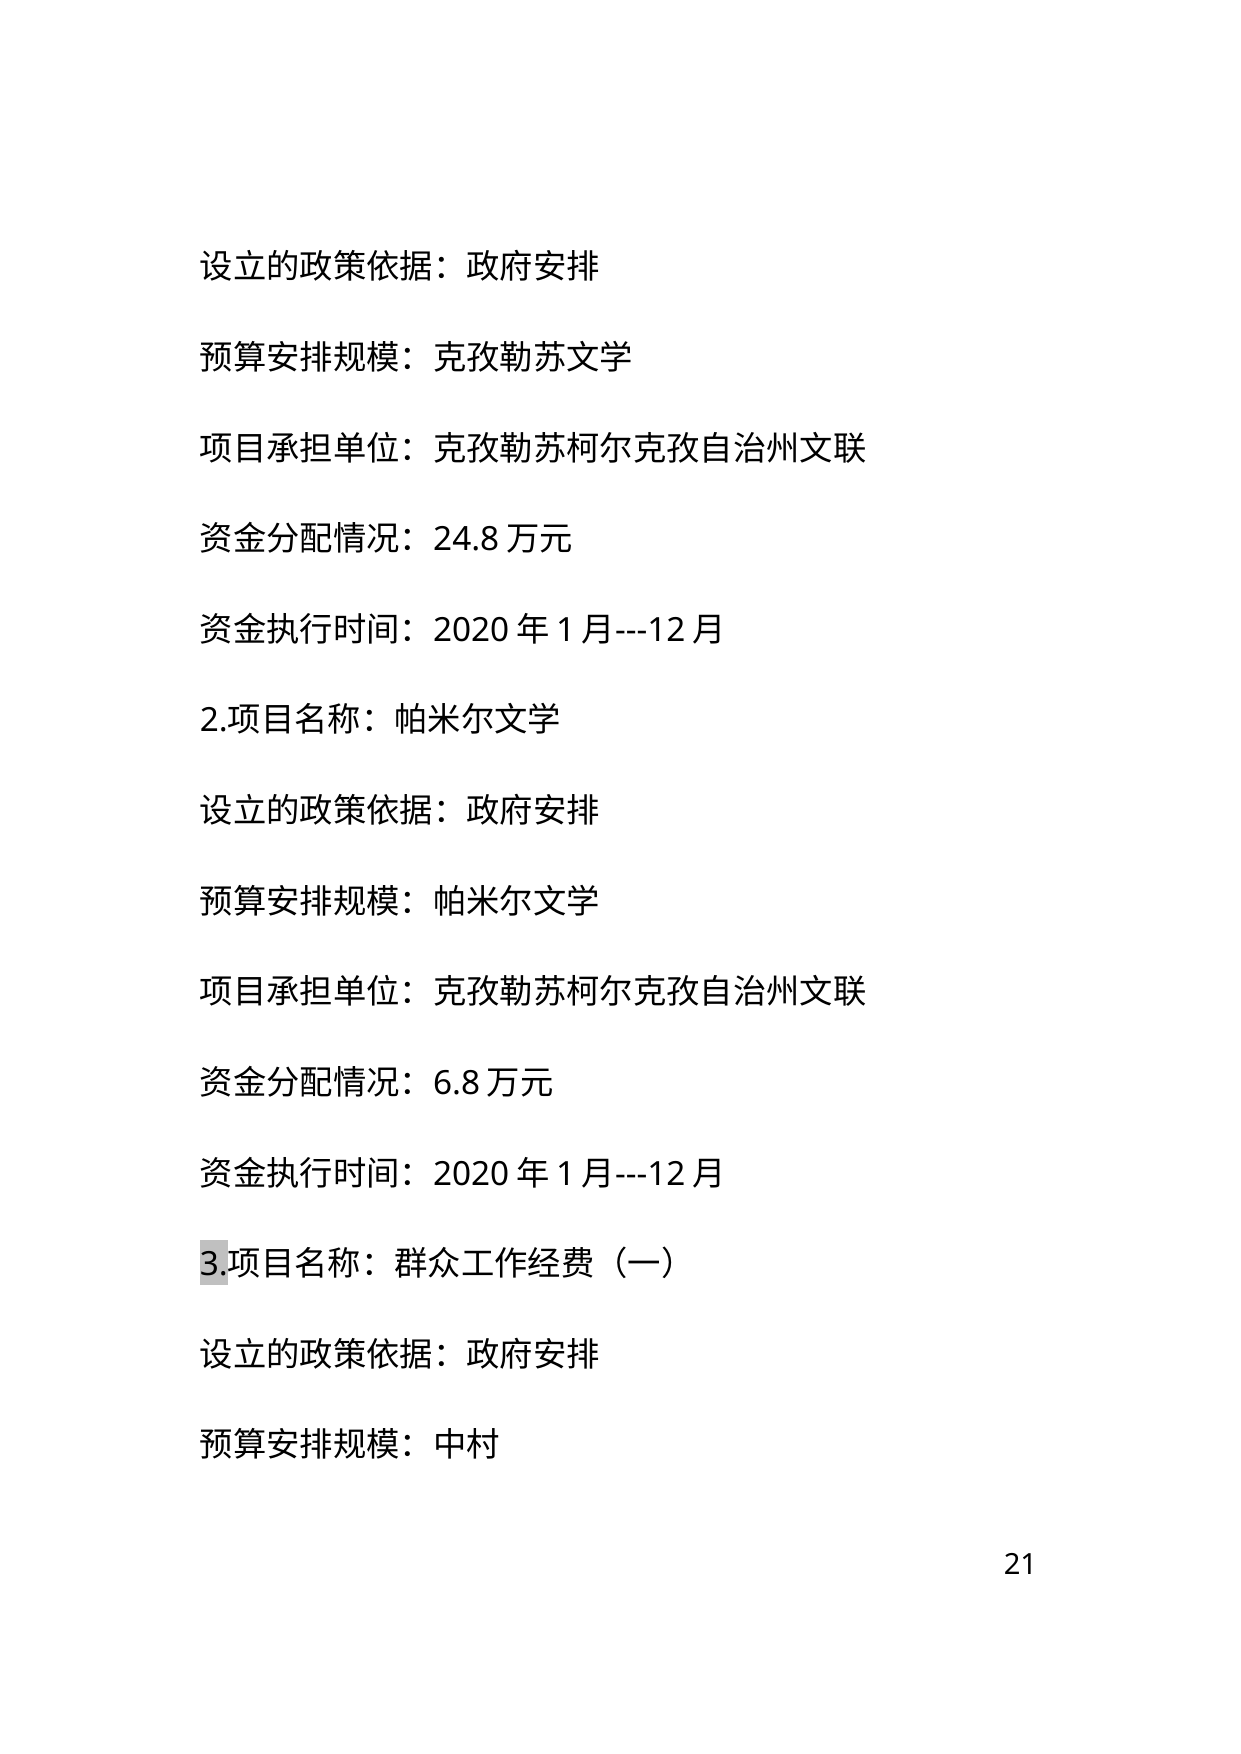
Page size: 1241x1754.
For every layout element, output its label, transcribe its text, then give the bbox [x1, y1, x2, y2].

text 3.项目名称：群众工作经费（一） [199, 1216, 1107, 1306]
text 2.项目名称：帕米尔文学 [133, 672, 1107, 763]
text 项目承担单位：克孜勒苏柯尔克孜自治州文联 [133, 400, 1107, 491]
text 资金执行时间：2020年1月---12月 [133, 581, 1107, 672]
text 预算安排规模：克孜勒苏文学 [133, 309, 1107, 400]
text 资金分配情况：6.8万元 [133, 1034, 1107, 1125]
text 预算安排规模：帕米尔文学 [133, 853, 1107, 944]
text 项目承担单位：克孜勒苏柯尔克孜自治州文联 [133, 944, 1107, 1034]
text 资金分配情况：24.8万元 [133, 491, 1107, 581]
text 设立的政策依据：政府安排 [133, 219, 1107, 309]
text 预算安排规模：中村 [133, 1397, 1107, 1488]
text 设立的政策依据：政府安排 [133, 1306, 1107, 1397]
text 资金执行时间：2020年1月---12月 [133, 1125, 1107, 1216]
text 设立的政策依据：政府安排 [133, 763, 1107, 853]
